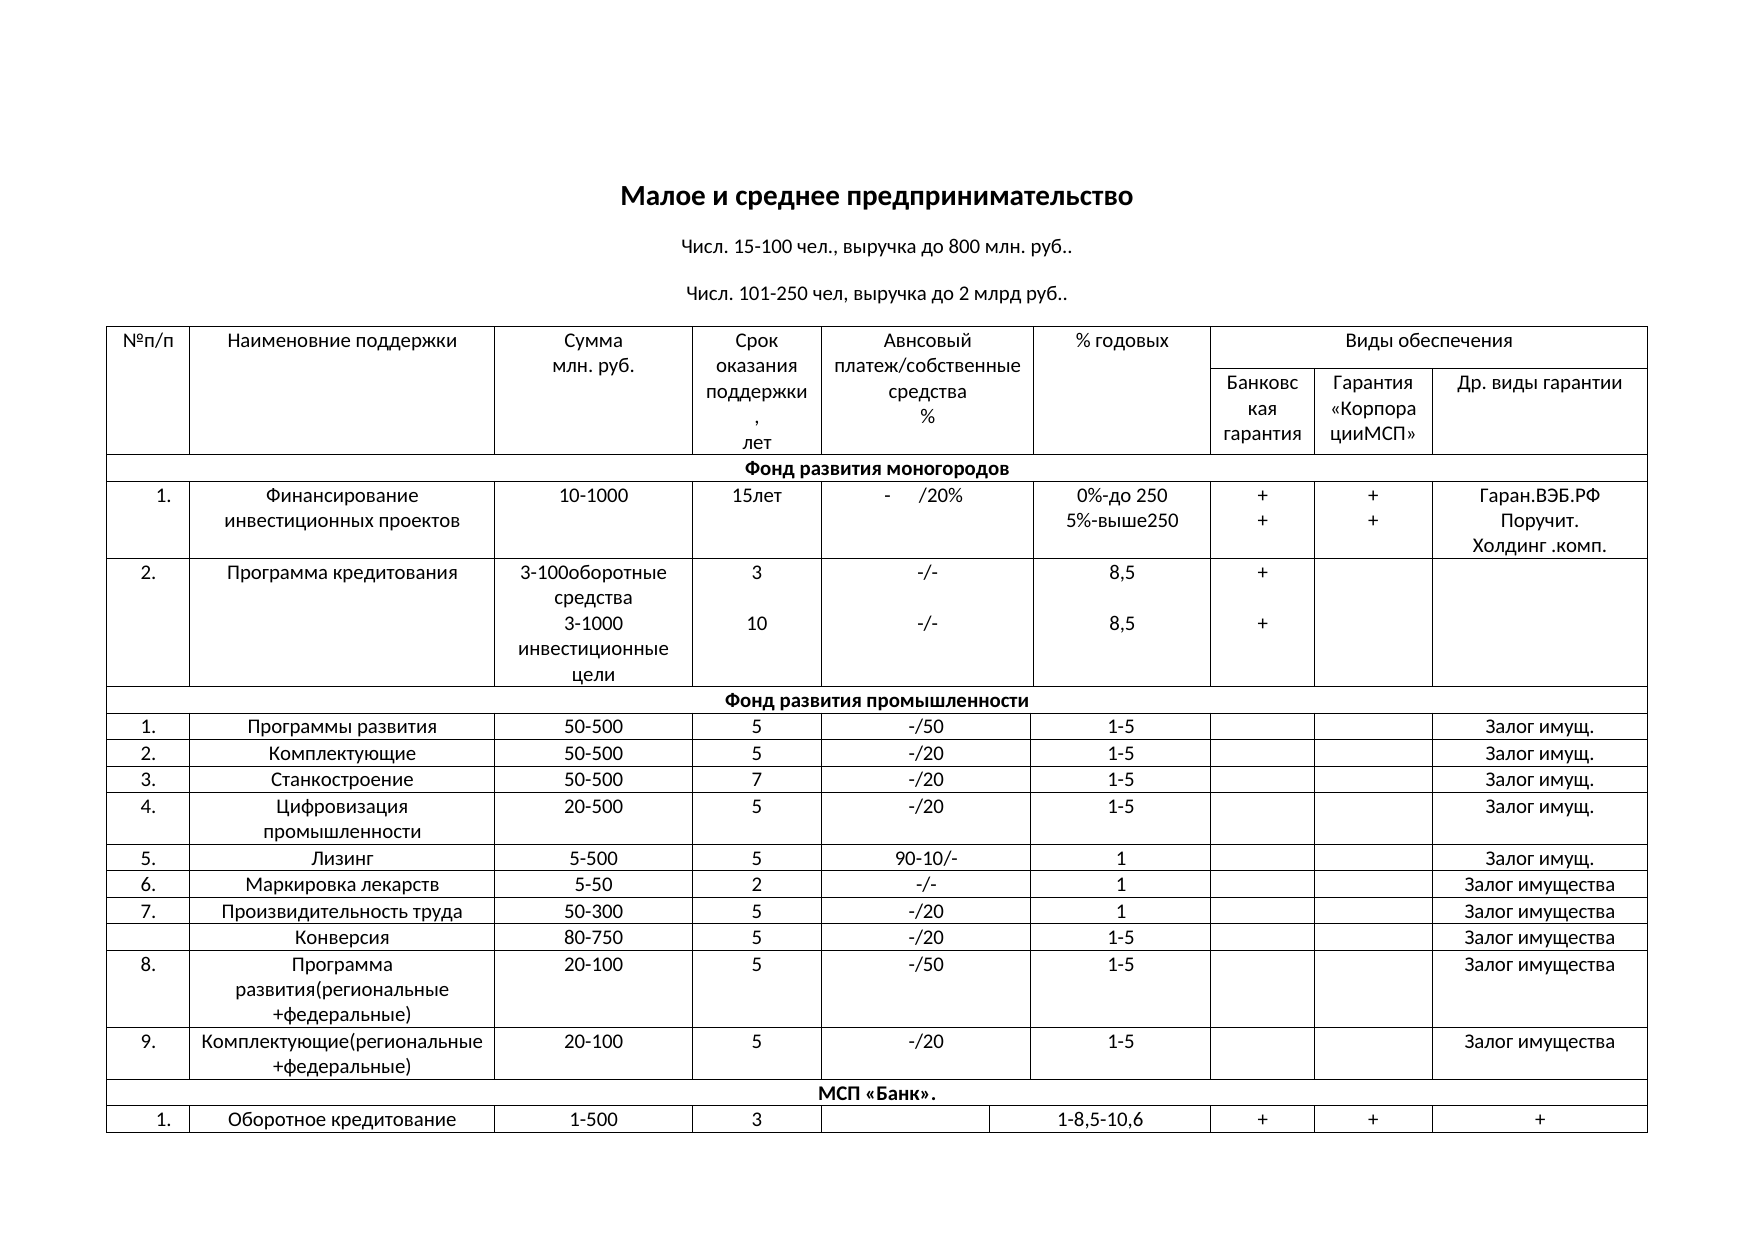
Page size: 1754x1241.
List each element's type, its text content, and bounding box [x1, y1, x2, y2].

table_cell -/20 [822, 1028, 1030, 1079]
table_cell [822, 1106, 989, 1132]
table_cell 20-100 [495, 1028, 692, 1079]
table_cell [1315, 845, 1432, 870]
table_cell + [1433, 1106, 1647, 1132]
table_cell Залог имущества [1433, 871, 1647, 897]
table_cell [1315, 924, 1432, 950]
table_cell [1315, 793, 1432, 844]
text Числ. 101-250 чел, выручка до 2 млрд руб.. [118, 280, 1636, 305]
table_cell Банковская гарантия [1211, 369, 1314, 454]
table_cell 2. [107, 559, 189, 686]
table_cell Залог имущ. [1433, 740, 1647, 766]
table_cell [1315, 767, 1432, 792]
table_cell 20-100 [495, 951, 692, 1027]
table_header Срок оказания поддержки, лет [693, 327, 821, 454]
table_cell 50-500 [495, 767, 692, 792]
table_cell 2. [107, 740, 189, 766]
table_cell 2 [693, 871, 821, 897]
table_cell 6. [107, 871, 189, 897]
table_cell Залог имущества [1433, 898, 1647, 923]
table_cell 5-50 [495, 871, 692, 897]
table_cell [1211, 951, 1314, 1027]
table_cell [107, 1106, 189, 1132]
table_cell Цифровизация промышленности [190, 793, 494, 844]
table_cell 1 [1031, 898, 1210, 923]
table_cell 15лет [693, 482, 821, 558]
table_cell 3-100оборотные средства 3-1000 инвестиционные цели [495, 559, 692, 686]
table_cell [1211, 793, 1314, 844]
table_cell 9. [107, 1028, 189, 1079]
table_cell [1211, 1028, 1314, 1079]
table_cell Финансирование инвестиционных проектов [190, 482, 494, 558]
table_cell -/50 [822, 951, 1030, 1027]
table_cell -/20 [822, 898, 1030, 923]
table_cell -/20 [822, 924, 1030, 950]
table_cell Программы развития [190, 714, 494, 739]
table_cell 90-10/- [822, 845, 1030, 870]
table_cell + + [1315, 482, 1432, 558]
table_cell Др. виды гарантии [1433, 369, 1647, 454]
table_cell Конверсия [190, 924, 494, 950]
table_cell 5-500 [495, 845, 692, 870]
table_cell 5 [693, 793, 821, 844]
table_cell Залог имущ. [1433, 714, 1647, 739]
text Малое и среднее предпринимательство [118, 177, 1636, 213]
table_cell -/20 [822, 767, 1030, 792]
table_cell Залог имущества [1433, 1028, 1647, 1079]
table_cell 1-8,5-10,6 [990, 1106, 1210, 1132]
table_cell [1211, 898, 1314, 923]
table_cell 5 [693, 714, 821, 739]
table_cell [1211, 714, 1314, 739]
table_cell 1 [1031, 871, 1210, 897]
table_cell 0%-до 250 5%-выше250 [1034, 482, 1210, 558]
table_cell -/- [822, 871, 1030, 897]
table_cell Залог имущества [1433, 924, 1647, 950]
table_cell -/20 [822, 740, 1030, 766]
table_cell [1315, 740, 1432, 766]
table_cell [1211, 845, 1314, 870]
table_cell 1-5 [1031, 1028, 1210, 1079]
table_cell 7 [693, 767, 821, 792]
table_cell 8,5 8,5 [1034, 559, 1210, 686]
table_cell 1 [1031, 845, 1210, 870]
table_cell Залог имущ. [1433, 793, 1647, 844]
table_cell 5 [693, 898, 821, 923]
table_cell 1-5 [1031, 740, 1210, 766]
table_cell [1211, 924, 1314, 950]
table_cell 10-1000 [495, 482, 692, 558]
table_cell 80-750 [495, 924, 692, 950]
table_cell 4. [107, 793, 189, 844]
table_cell 1-5 [1031, 793, 1210, 844]
table_cell Залог имущества [1433, 951, 1647, 1027]
table_cell Фонд развития моногородов [107, 455, 1647, 481]
table_cell -/50 [822, 714, 1030, 739]
text Числ. 15-100 чел., выручка до 800 млн. руб.. [118, 234, 1636, 259]
table_cell [1433, 559, 1647, 686]
table_cell 5 [693, 924, 821, 950]
table_cell Фонд развития промышленности [107, 687, 1647, 713]
table_cell 8. [107, 951, 189, 1027]
table_cell 1-5 [1031, 924, 1210, 950]
table_cell [1315, 871, 1432, 897]
table_header % годовых [1034, 327, 1210, 454]
table_cell 50-500 [495, 714, 692, 739]
table_cell [107, 924, 189, 950]
table_cell Маркировка лекарств [190, 871, 494, 897]
table_cell 1-500 [495, 1106, 692, 1132]
table_header Сумма млн. руб. [495, 327, 692, 454]
table_cell Залог имущ. [1433, 767, 1647, 792]
table_cell [1211, 871, 1314, 897]
table_cell Комплектующие(региональные +федеральные) [190, 1028, 494, 1079]
table_cell + [1211, 1106, 1314, 1132]
table_cell 50-500 [495, 740, 692, 766]
table_cell 1-5 [1031, 714, 1210, 739]
table_cell 5. [107, 845, 189, 870]
table_cell 5 [693, 740, 821, 766]
table_header №п/п [107, 327, 189, 454]
table_cell [1315, 898, 1432, 923]
table_cell 1. [107, 714, 189, 739]
table_cell [107, 482, 189, 558]
table_cell 1-5 [1031, 951, 1210, 1027]
table_cell + [1315, 1106, 1432, 1132]
table_cell + + [1211, 559, 1314, 686]
table_cell Произвидительность труда [190, 898, 494, 923]
table_cell 50-300 [495, 898, 692, 923]
table_cell [1211, 767, 1314, 792]
table_cell [1315, 1028, 1432, 1079]
table_cell Гарантия «КорпорацииМСП» [1315, 369, 1432, 454]
table_header Наименовние поддержки [190, 327, 494, 454]
table_cell -/20 [822, 793, 1030, 844]
table_cell 20-500 [495, 793, 692, 844]
table_cell 1-5 [1031, 767, 1210, 792]
table_cell 5 [693, 951, 821, 1027]
table_cell Залог имущ. [1433, 845, 1647, 870]
table_cell 7. [107, 898, 189, 923]
table_header Авнсовый платеж/cобственные средства % [822, 327, 1033, 454]
table_cell 3 10 [693, 559, 821, 686]
table_cell 3 [693, 1106, 821, 1132]
table_cell Программа развития(региональные +федеральные) [190, 951, 494, 1027]
table_cell Оборотное кредитование [190, 1106, 494, 1132]
table_cell Комплектующие [190, 740, 494, 766]
table_cell МСП «Банк». [107, 1080, 1647, 1105]
table_cell Гаран.ВЭБ.РФ Поручит. Холдинг .комп. [1433, 482, 1647, 558]
table_header Виды обеспечения [1211, 327, 1647, 368]
table_cell Программа кредитования [190, 559, 494, 686]
table_cell 5 [693, 1028, 821, 1079]
table_cell + + [1211, 482, 1314, 558]
table_cell Станкостроение [190, 767, 494, 792]
table_cell [1315, 951, 1432, 1027]
table_cell [1315, 559, 1432, 686]
table_cell 3. [107, 767, 189, 792]
table_cell 5 [693, 845, 821, 870]
table_cell Лизинг [190, 845, 494, 870]
table_cell [1315, 714, 1432, 739]
table_cell [1211, 740, 1314, 766]
table_cell -/- -/- [822, 559, 1033, 686]
table_cell - /20% [822, 482, 1033, 558]
